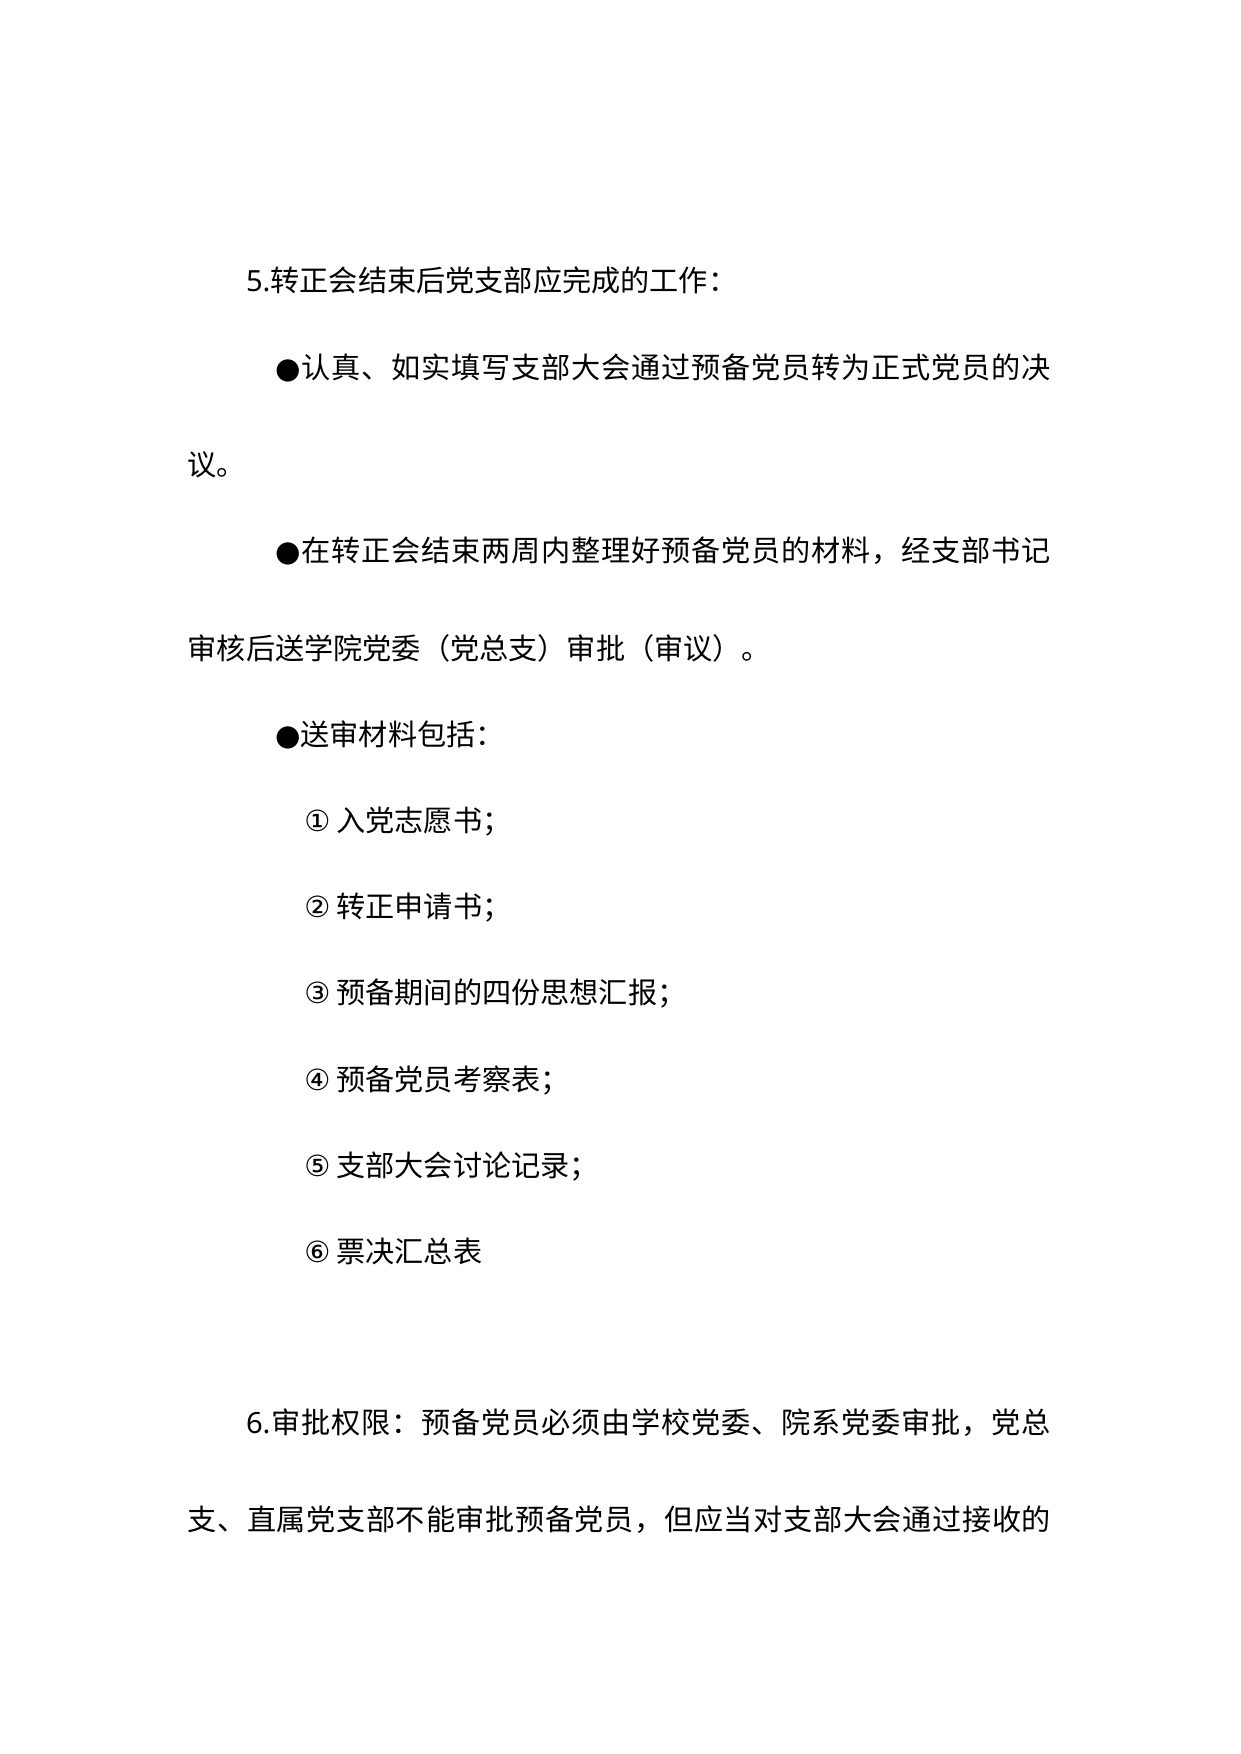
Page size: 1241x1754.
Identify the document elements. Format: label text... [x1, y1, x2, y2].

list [187, 1388, 1053, 1551]
list ①入党志愿书； [187, 786, 1053, 851]
list ●在转正会结束两周内整理好预备党员的材料，经支部书记审核后送学院党委（党总支）审批（审议）。 [187, 517, 1053, 679]
list ●送审材料包括： [187, 700, 1053, 765]
list ⑤支部大会讨论记录； [187, 1131, 1053, 1196]
list ③预备期间的四份思想汇报； [187, 959, 1053, 1024]
list ④预备党员考察表； [187, 1045, 1053, 1110]
list ②转正申请书； [187, 872, 1053, 937]
list ●认真、如实填写支部大会通过预备党员转为正式党员的决议。 [187, 333, 1053, 495]
list 5.转正会结束后党支部应完成的工作： [187, 247, 1053, 312]
list ⑥票决汇总表 [187, 1217, 1053, 1282]
